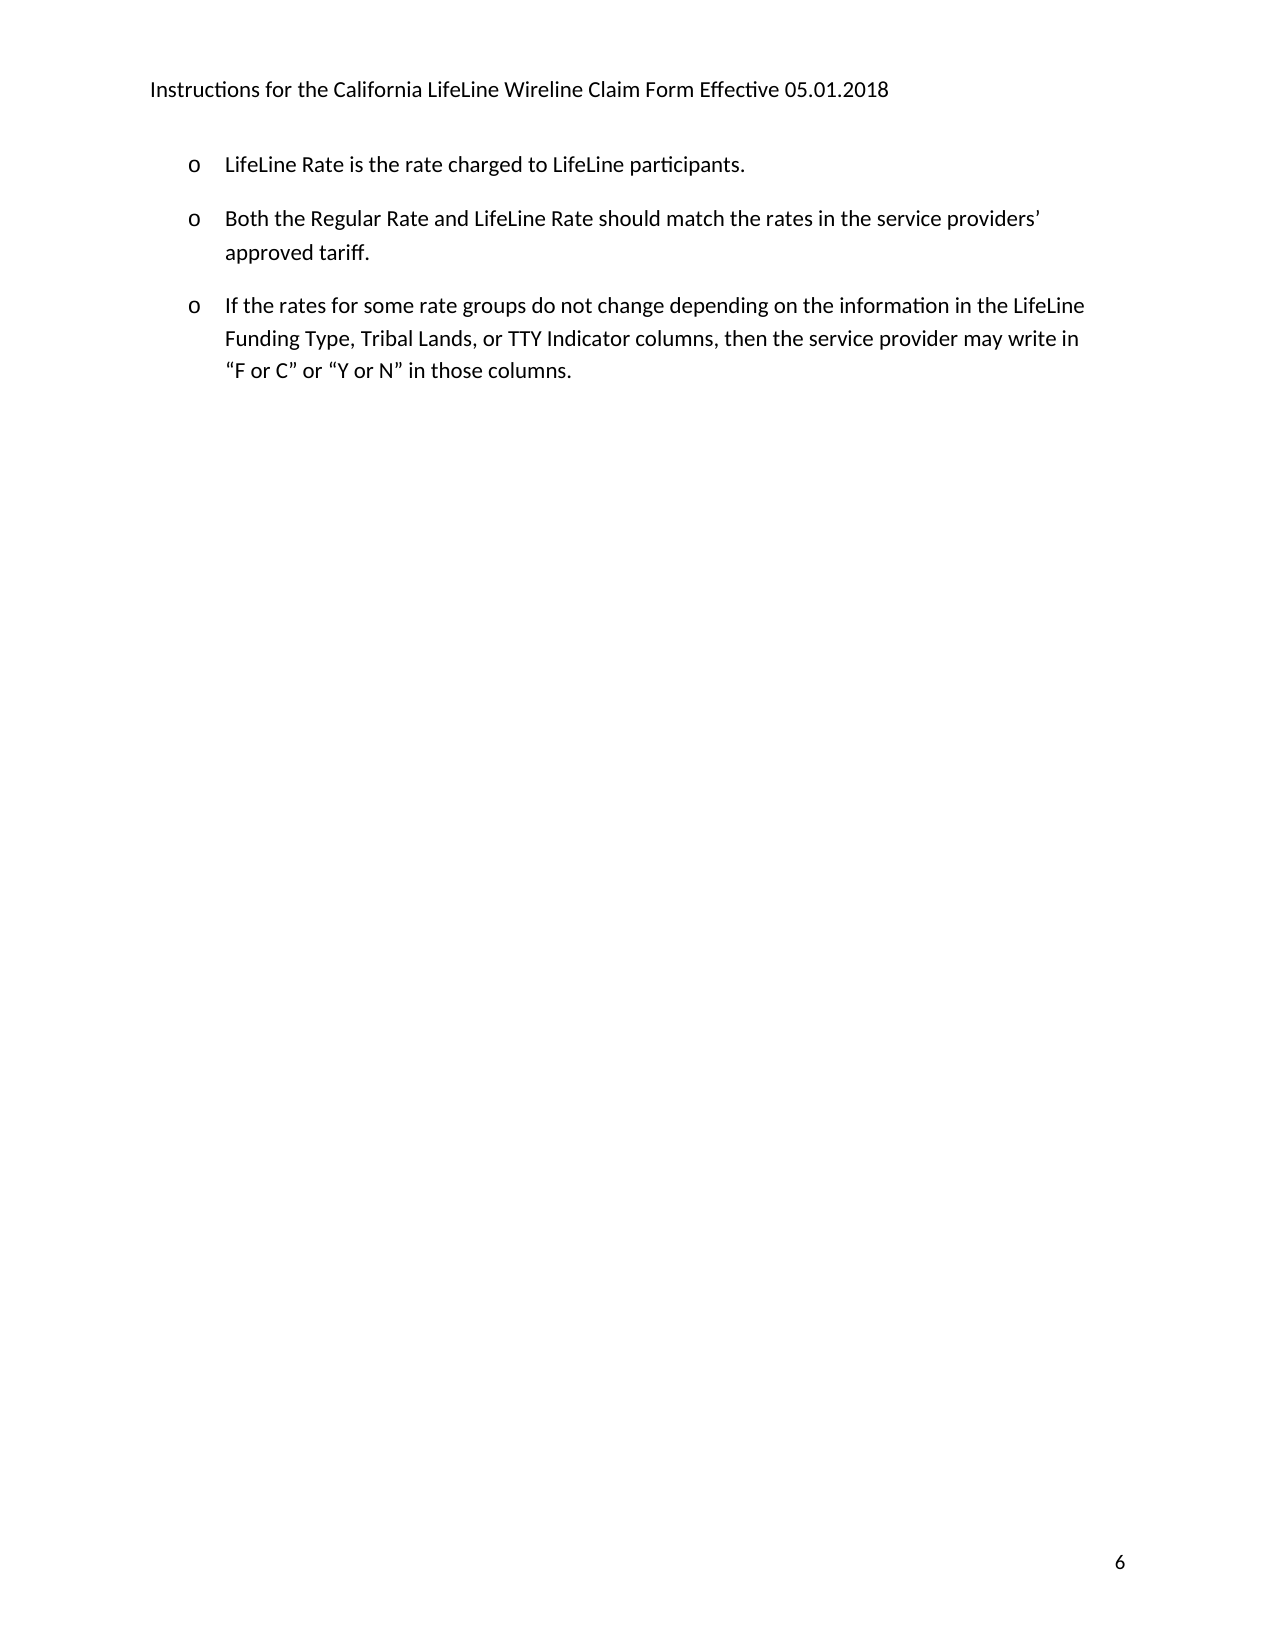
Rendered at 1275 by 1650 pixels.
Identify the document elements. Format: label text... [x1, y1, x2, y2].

list LifeLine Rate is the rate charged to LifeLine participants. [187, 150, 1125, 179]
list Both the Regular Rate and LifeLine Rate should match the rates in the service providers’ approved tariff. [187, 204, 1125, 266]
list If the rates for some rate groups do not change depending on the information in the LifeLine Funding Type, Tribal Lands, or TTY Indicator columns, then the service provider may write in “F or C” or “Y or N” in those columns. [187, 291, 1125, 384]
